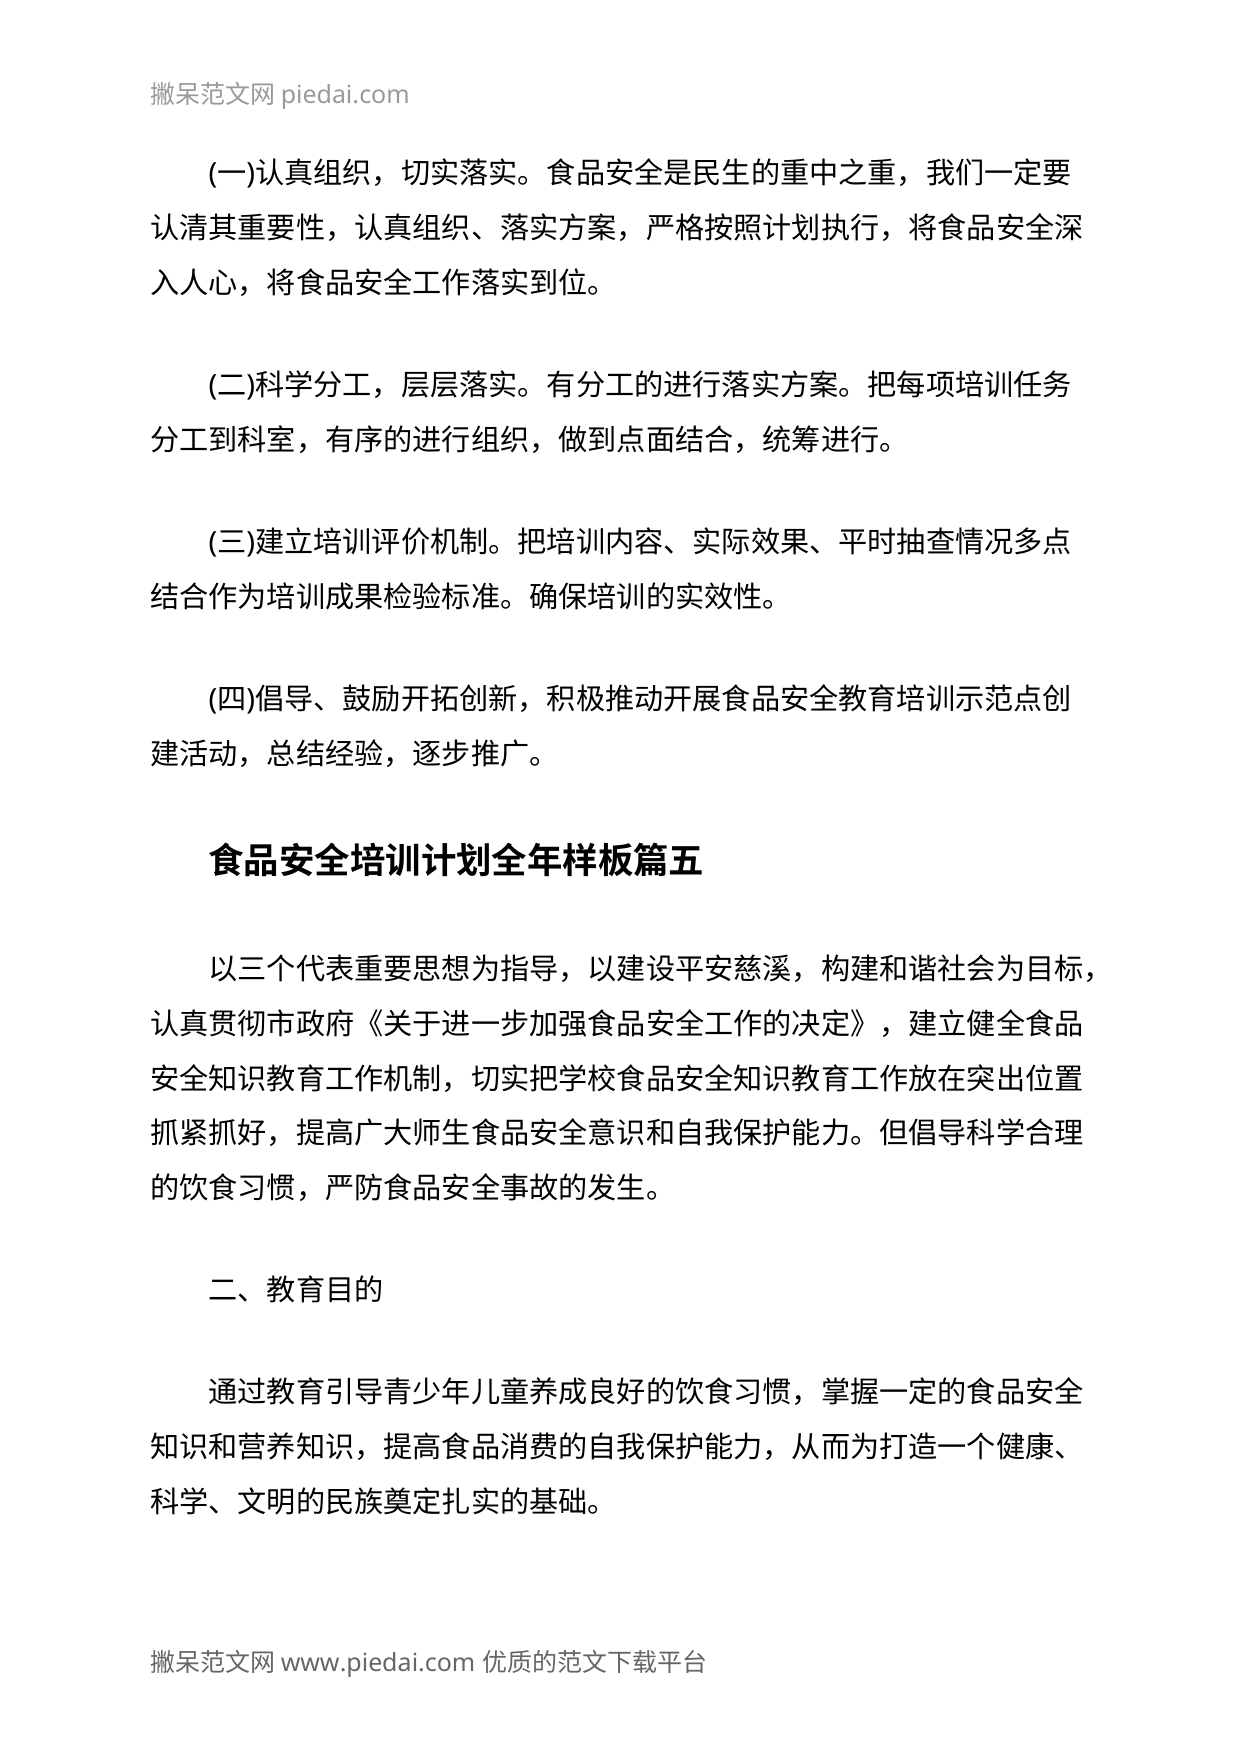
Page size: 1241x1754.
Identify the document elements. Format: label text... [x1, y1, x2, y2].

text (三)建立培训评价机制。把培训内容、实际效果、平时抽查情况多点结合作为培训成果检验标准。确保培训的实效性。 [150, 518, 1090, 616]
text 以三个代表重要思想为指导，以建设平安慈溪，构建和谐社会为目标，认真贯彻市政府《关于进一步加强食品安全工作的决定》，建立健全食品安全知识教育工作机制，切实把学校食品安全知识教育工作放在突出位置抓紧抓好，提高广大师生食品安全意识和自我保护能力。但倡导科学合理的饮食习惯，严防食品安全事故的发生。 [150, 945, 1090, 1207]
text 通过教育引导青少年儿童养成良好的饮食习惯，掌握一定的食品安全知识和营养知识，提高食品消费的自我保护能力，从而为打造一个健康、科学、文明的民族奠定扎实的基础。 [150, 1368, 1090, 1521]
text (一)认真组织，切实落实。食品安全是民生的重中之重，我们一定要认清其重要性，认真组织、落实方案，严格按照计划执行，将食品安全深入人心，将食品安全工作落实到位。 [150, 150, 1090, 302]
text 二、教育目的 [150, 1267, 1090, 1309]
text (四)倡导、鼓励开拓创新，积极推动开展食品安全教育培训示范点创建活动，总结经验，逐步推广。 [150, 675, 1090, 772]
text (二)科学分工，层层落实。有分工的进行落实方案。把每项培训任务分工到科室，有序的进行组织，做到点面结合，统筹进行。 [150, 362, 1090, 459]
text 食品安全培训计划全年样板篇五 [150, 832, 1090, 883]
